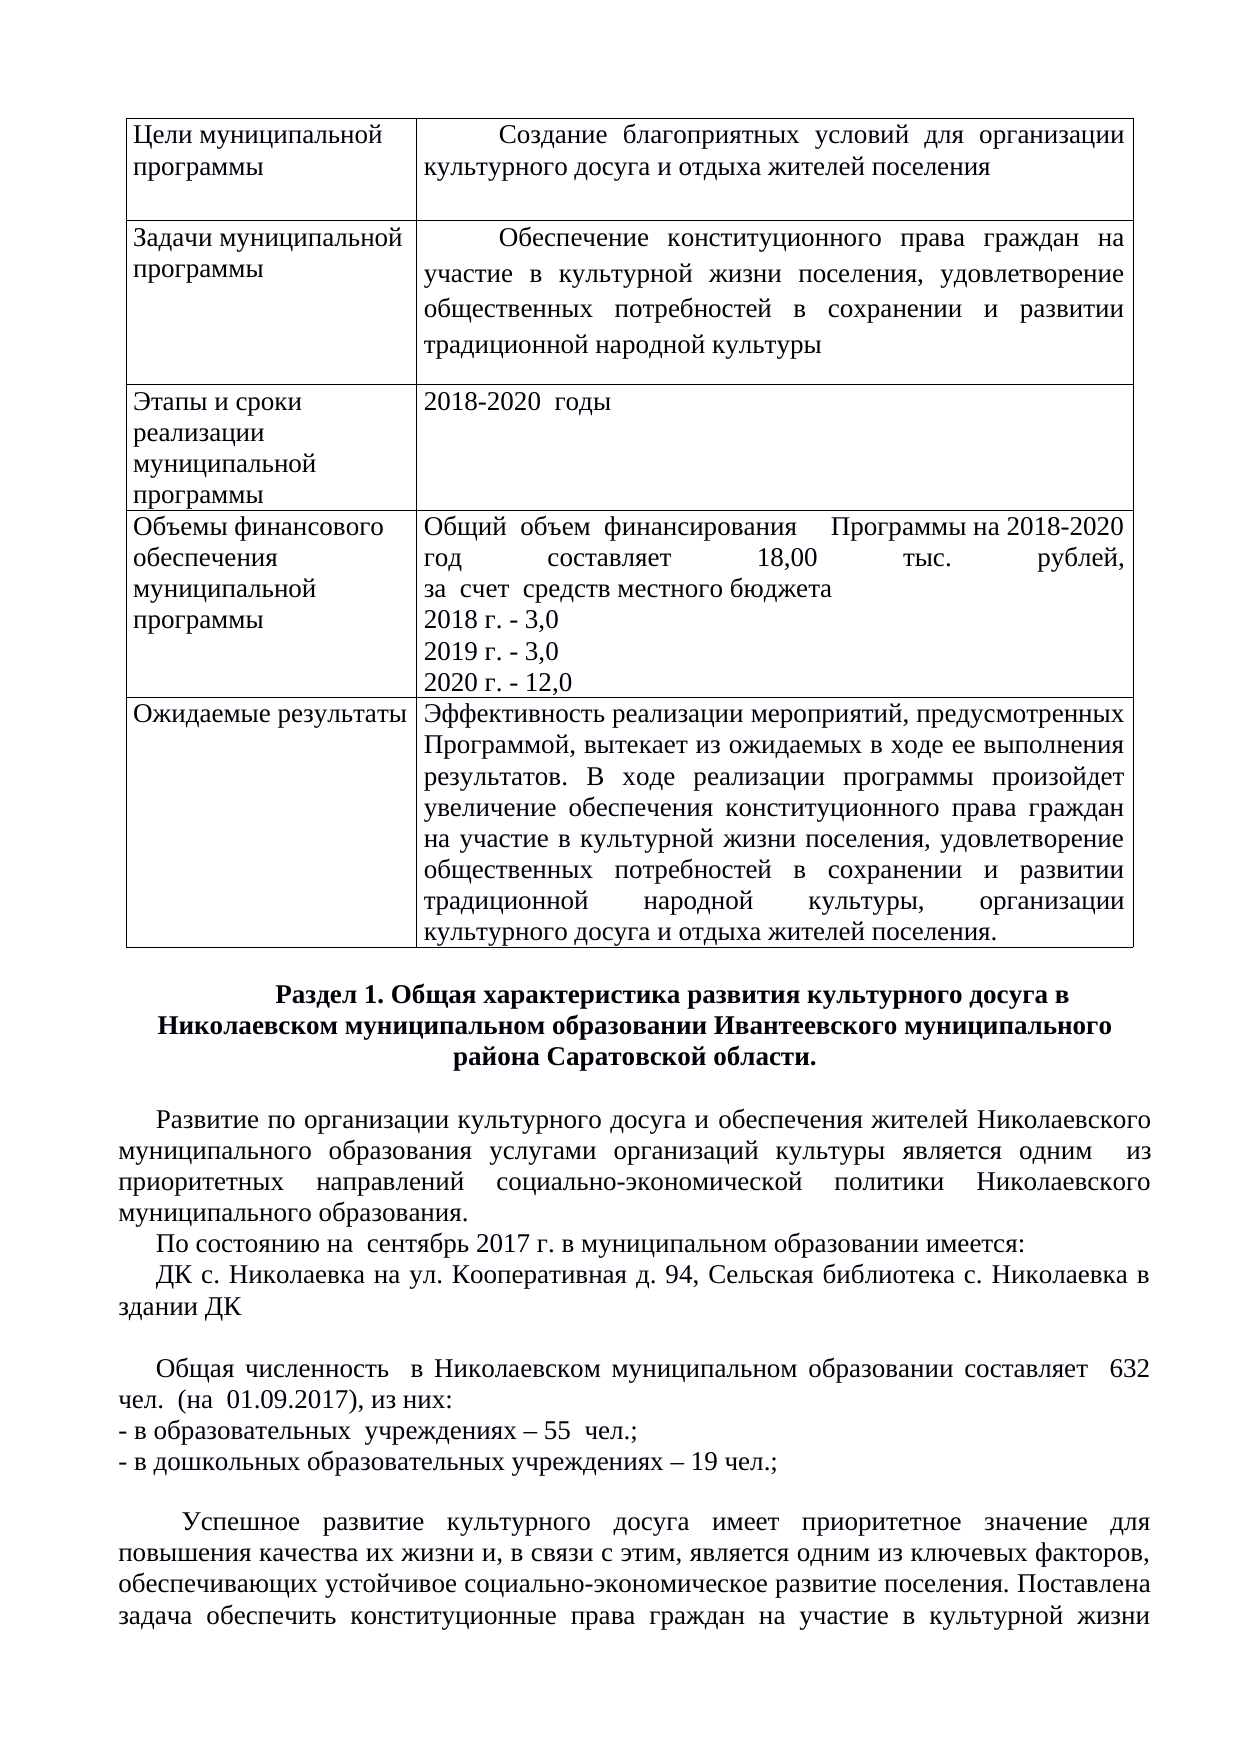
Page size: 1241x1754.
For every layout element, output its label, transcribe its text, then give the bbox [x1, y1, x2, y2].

table_cell Задачи муниципальной программы [127, 221, 416, 384]
table_cell Создание благоприятных условий для организации культурного досуга и отдыха жителей поселения [417, 119, 1133, 220]
table_cell Обеспечение конституционного права граждан на участие в культурной жизни поселения, удовлетворение общественных потребностей в сохранении и развитии традиционной народной культуры [417, 221, 1133, 384]
table_cell Этапы и сроки реализации муниципальной программы [127, 385, 416, 509]
text Развитие по организации культурного досуга и обеспечения жителей Николаевского муниципального образования услугами организаций культуры является одним из приоритетных направлений социально-экономической политики Николаевского муниципального образования. [118, 1103, 1152, 1227]
text По состоянию на сентябрь 2017 г. в муниципальном образовании имеется: [118, 1227, 1152, 1258]
text Общая численность в Николаевском муниципальном образовании составляет 632 чел. (на 01.09.2017), из них: [118, 1352, 1152, 1414]
table_cell Объемы финансового обеспечения муниципальной программы [127, 511, 416, 697]
text - в дошкольных образовательных учреждениях – 19 чел.; [118, 1445, 1152, 1477]
table_cell Общий объем финансирования Программы на 2018-2020 год составляет 18,00 тыс. рублей, за счет средств местного бюджета 2018 г. - 3,0 2019 г. - 3,0 2020 г. - 12,0 [417, 511, 1133, 697]
text Раздел 1. Общая характеристика развития культурного досуга в Николаевском муниципальном образовании Ивантеевского муниципального района Саратовской области. [118, 978, 1152, 1072]
table_cell Ожидаемые результаты [127, 698, 416, 947]
table_cell Цели муниципальной программы [127, 119, 416, 220]
text ДК с. Николаевка на ул. Кооперативная д. 94, Сельская библиотека с. Николаевка в здании ДК [118, 1258, 1152, 1321]
text - в образовательных учреждениях – 55 чел.; [118, 1414, 1152, 1445]
table_cell 2018-2020 годы [417, 385, 1133, 509]
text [118, 1505, 1152, 1630]
table_cell Эффективность реализации мероприятий, предусмотренных Программой, вытекает из ожидаемых в ходе ее выполнения результатов. В ходе реализации программы произойдет увеличение обеспечения конституционного права граждан на участие в культурной жизни поселения, удовлетворение общественных потребностей в сохранении и развитии традиционной народной культуры, организации культурного досуга и отдыха жителей поселения. [417, 698, 1133, 947]
